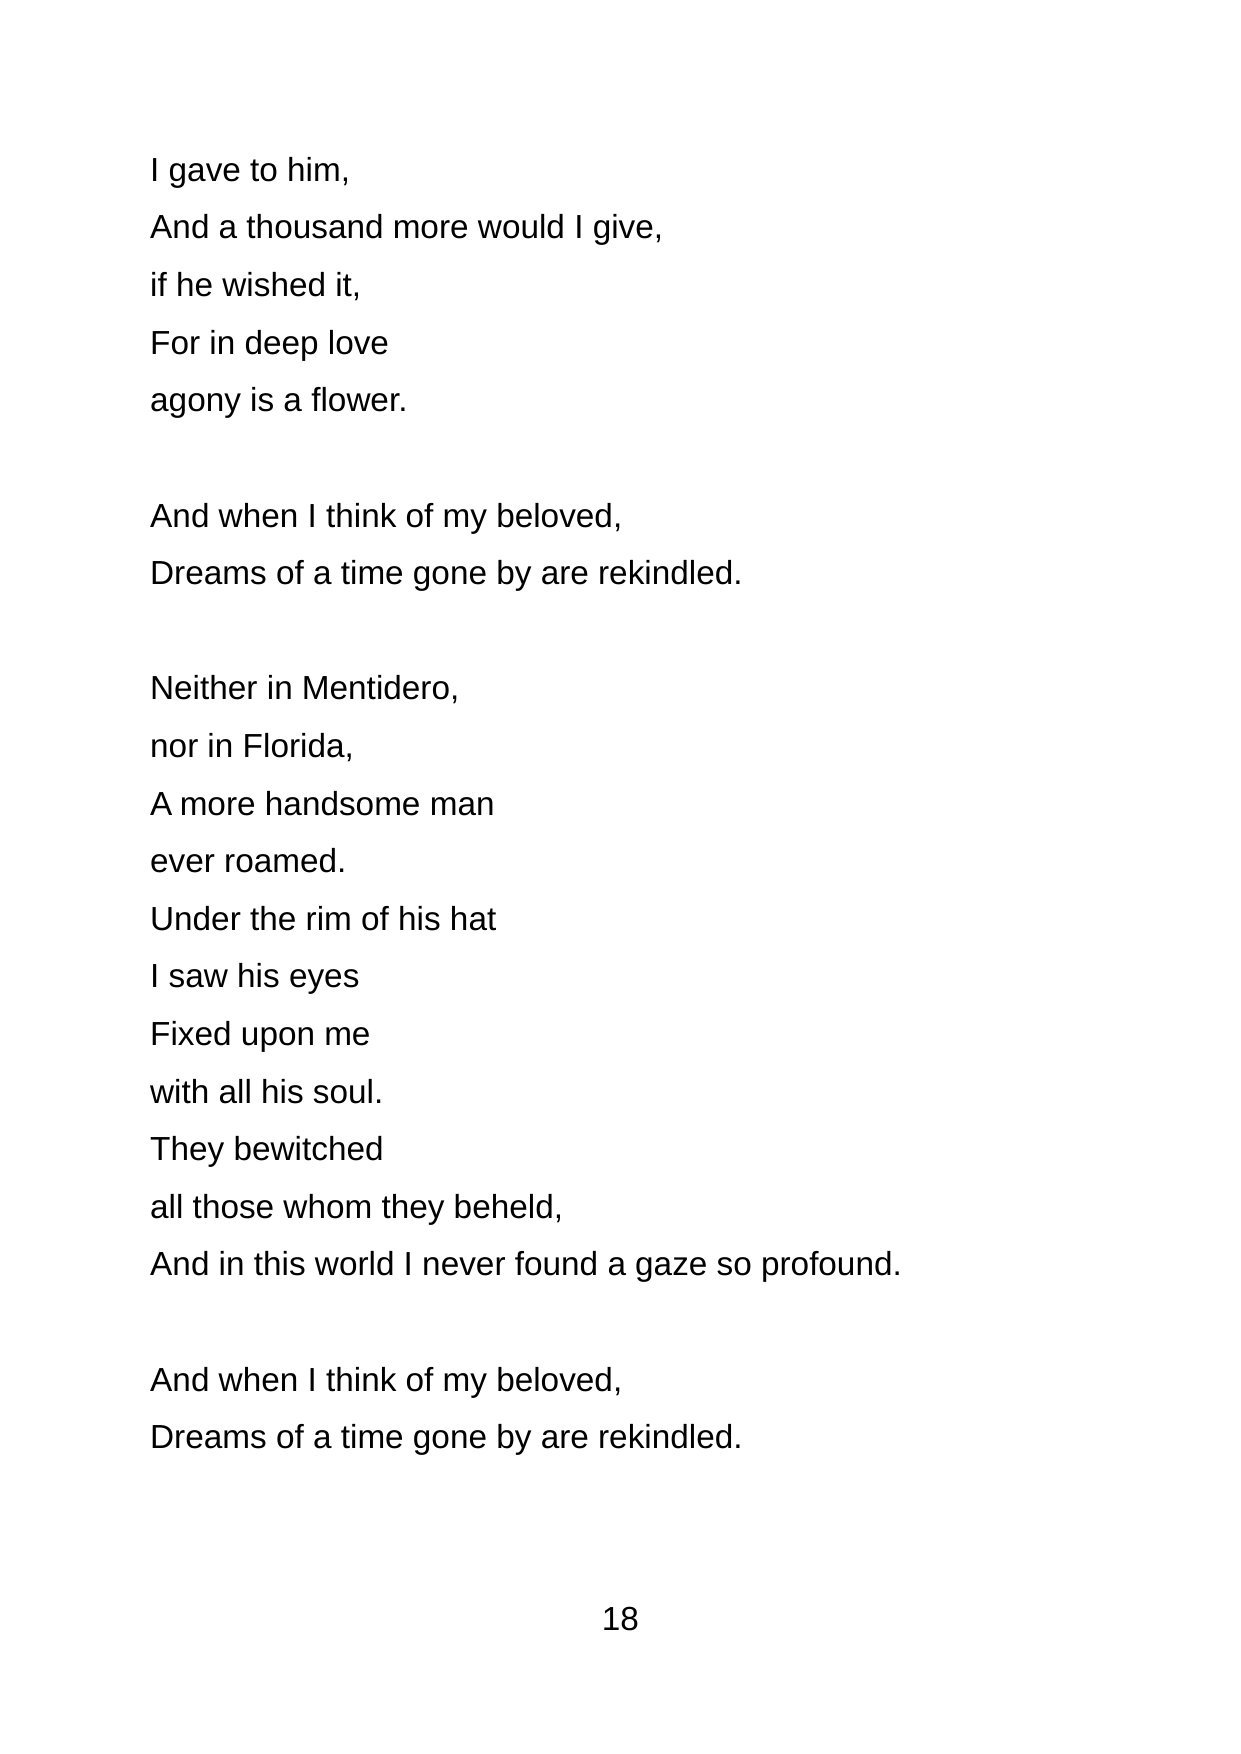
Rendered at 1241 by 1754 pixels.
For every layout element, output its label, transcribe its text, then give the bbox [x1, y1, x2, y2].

text I gave to him, [150, 150, 1090, 188]
text They bewitched [150, 1129, 1090, 1168]
text And in this world I never found a gaze so profound. [150, 1244, 1090, 1283]
text nor in Florida, [150, 726, 1090, 764]
text agony is a flower. [150, 380, 1090, 419]
text all those whom they beheld, [150, 1187, 1090, 1225]
text with all his soul. [150, 1072, 1090, 1110]
text And when I think of my beloved, [150, 1360, 1090, 1398]
text Neither in Mentidero, [150, 668, 1090, 707]
text For in deep love [150, 323, 1090, 361]
text ever roamed. [150, 841, 1090, 880]
text Fixed upon me [150, 1014, 1090, 1052]
text if he wished it, [150, 265, 1090, 304]
text And a thousand more would I give, [150, 208, 1090, 246]
text Dreams of a time gone by are rekindled. [150, 1417, 1090, 1456]
text I saw his eyes [150, 956, 1090, 995]
text And when I think of my beloved, [150, 496, 1090, 534]
text Under the rim of his hat [150, 899, 1090, 937]
text A more handsome man [150, 784, 1090, 822]
text Dreams of a time gone by are rekindled. [150, 553, 1090, 592]
